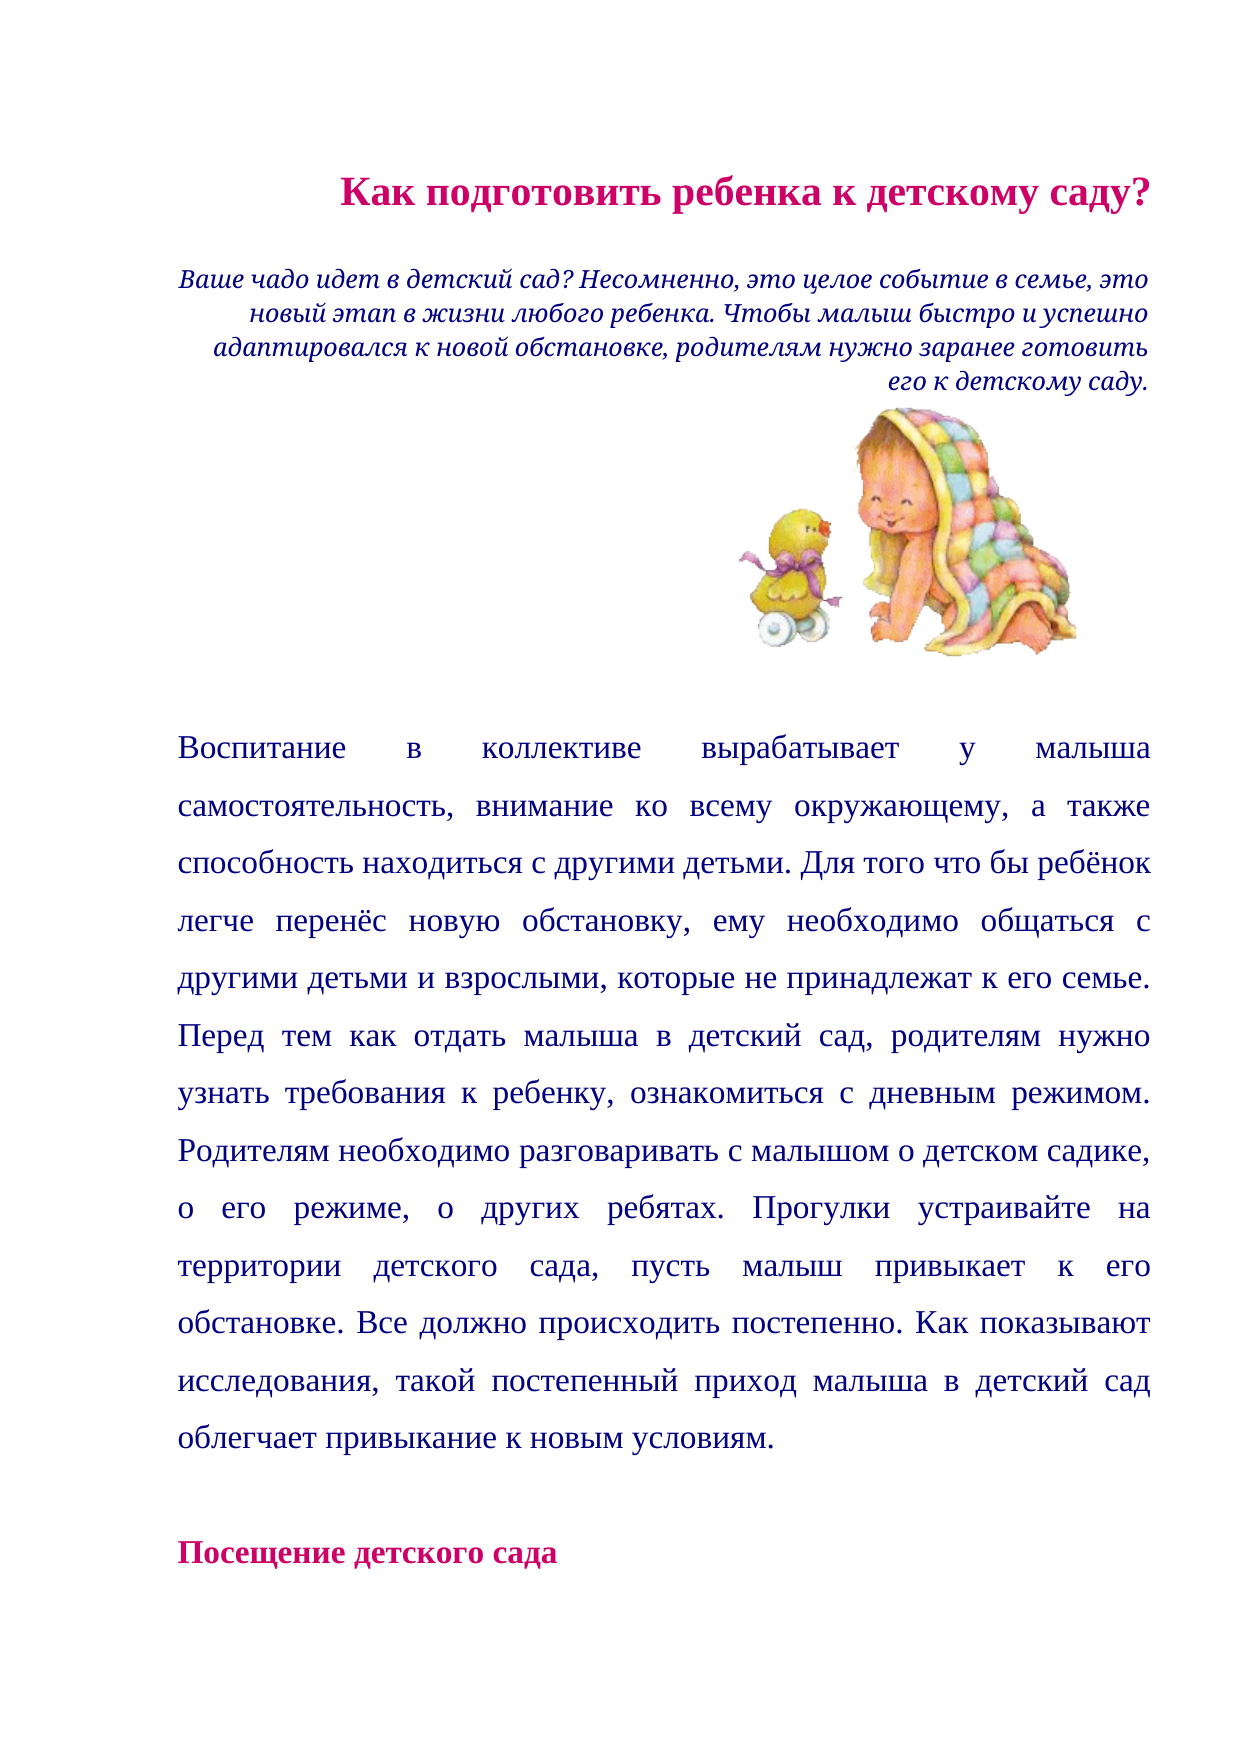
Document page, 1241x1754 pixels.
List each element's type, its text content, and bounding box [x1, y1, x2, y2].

picture [737, 400, 1077, 660]
text Посещение детского сада [177, 1532, 1152, 1571]
text Воспитание в коллективе вырабатывает у малыша самостоятельность, внимание ко всему окружающему, а также способность находиться с другими детьми. Для того что бы ребёнок легче перенёс новую обстановку, ему необходимо общаться с другими детьми и взрослыми, которые не принадлежат к его семье. Перед тем как отдать малыша в детский сад, родителям нужно узнать требования к ребенку, ознакомиться с дневным режимом. Родителям необходимо разговаривать с малышом о детском садике, о его режиме, о других ребятах. Прогулки устраивайте на территории детского сада, пусть малыш привыкает к его обстановке. Все должно происходить постепенно. Как показывают исследования, такой постепенный приход малыша в детский сад облегчает привыкание к новым условиям. [177, 727, 1152, 1456]
text Как подготовить ребенка к детскому саду? Ваше чадо идет в детский сад? Несомненно, это целое событие в семье, это новый этап в жизни любого ребенка. Чтобы малыш быстро и успешно адаптировался к новой обстановке, родителям нужно заранее готовить его к детскому саду. [177, 166, 1152, 398]
